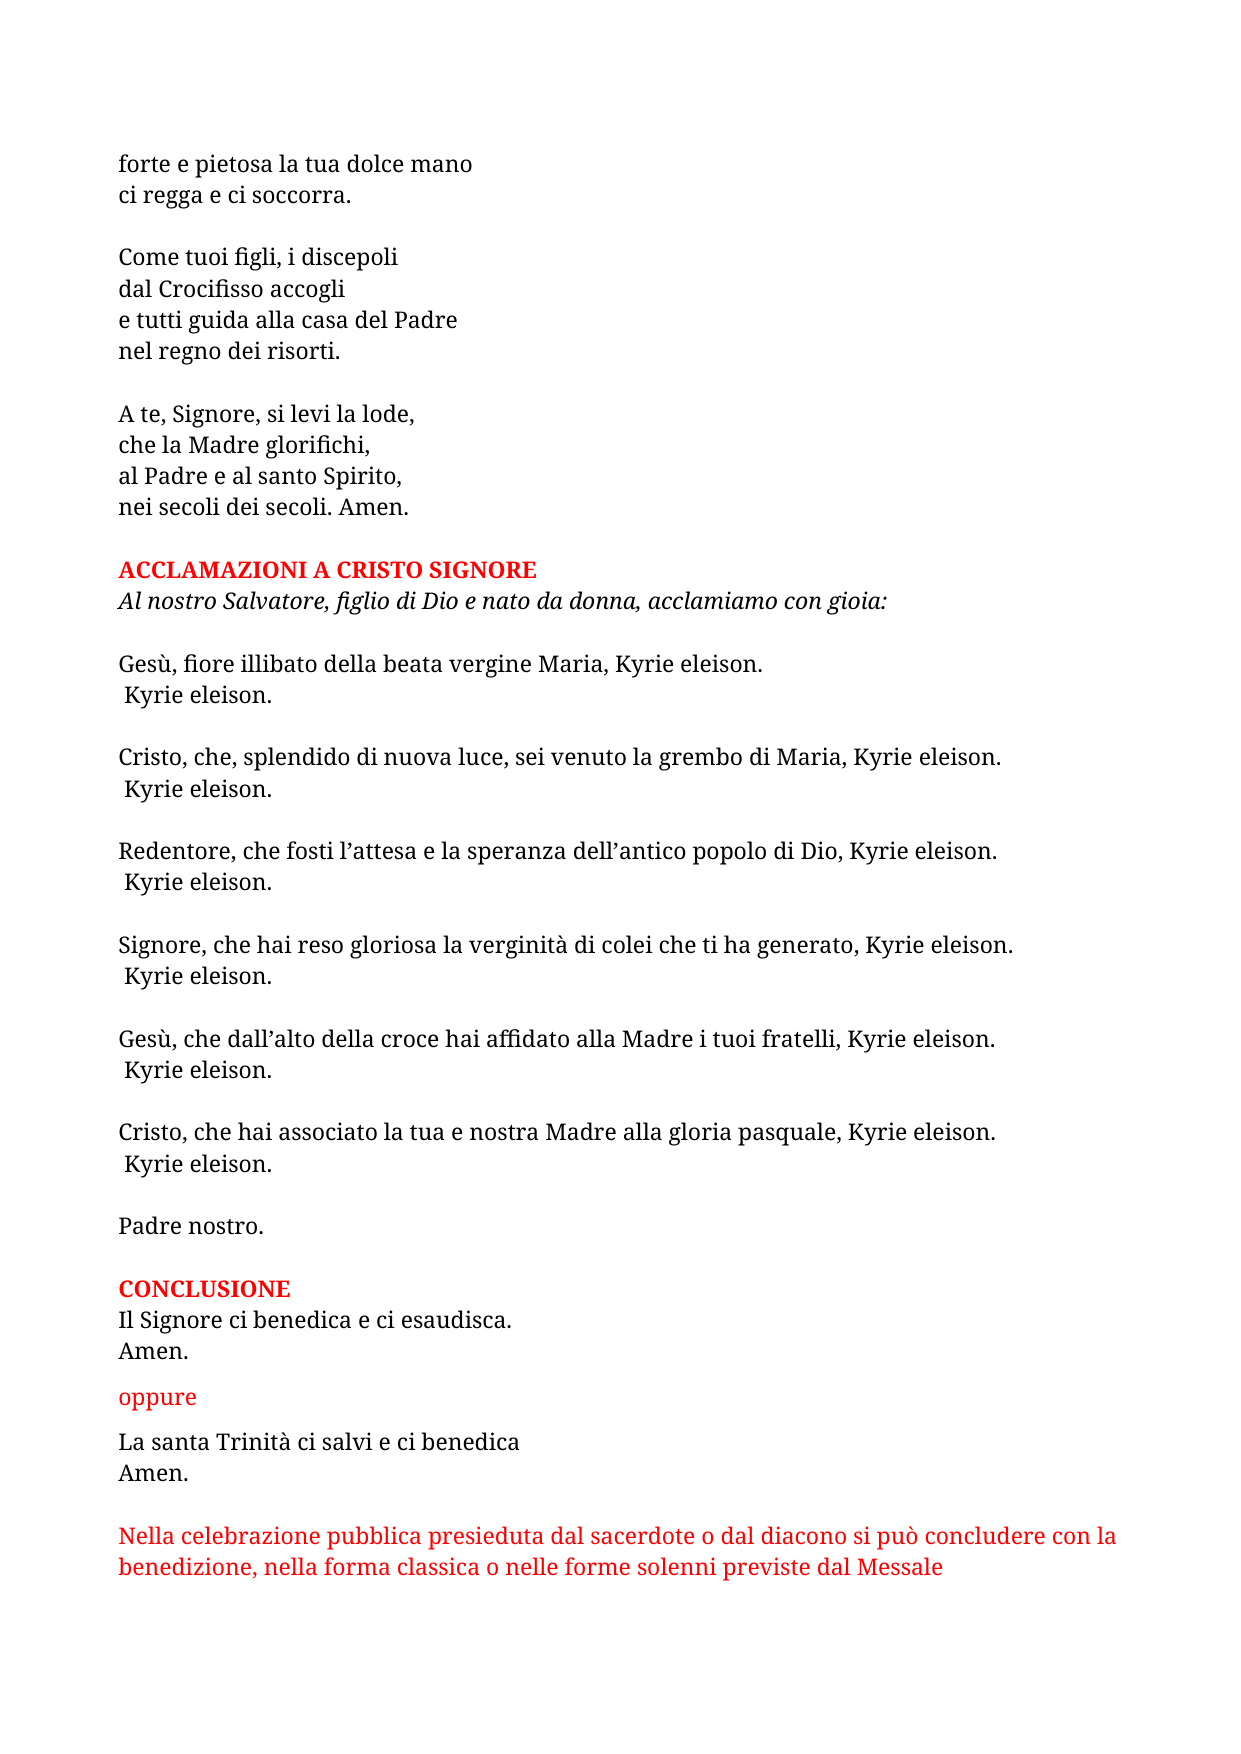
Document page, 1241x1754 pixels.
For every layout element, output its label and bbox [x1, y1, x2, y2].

text [118, 148, 1122, 1613]
